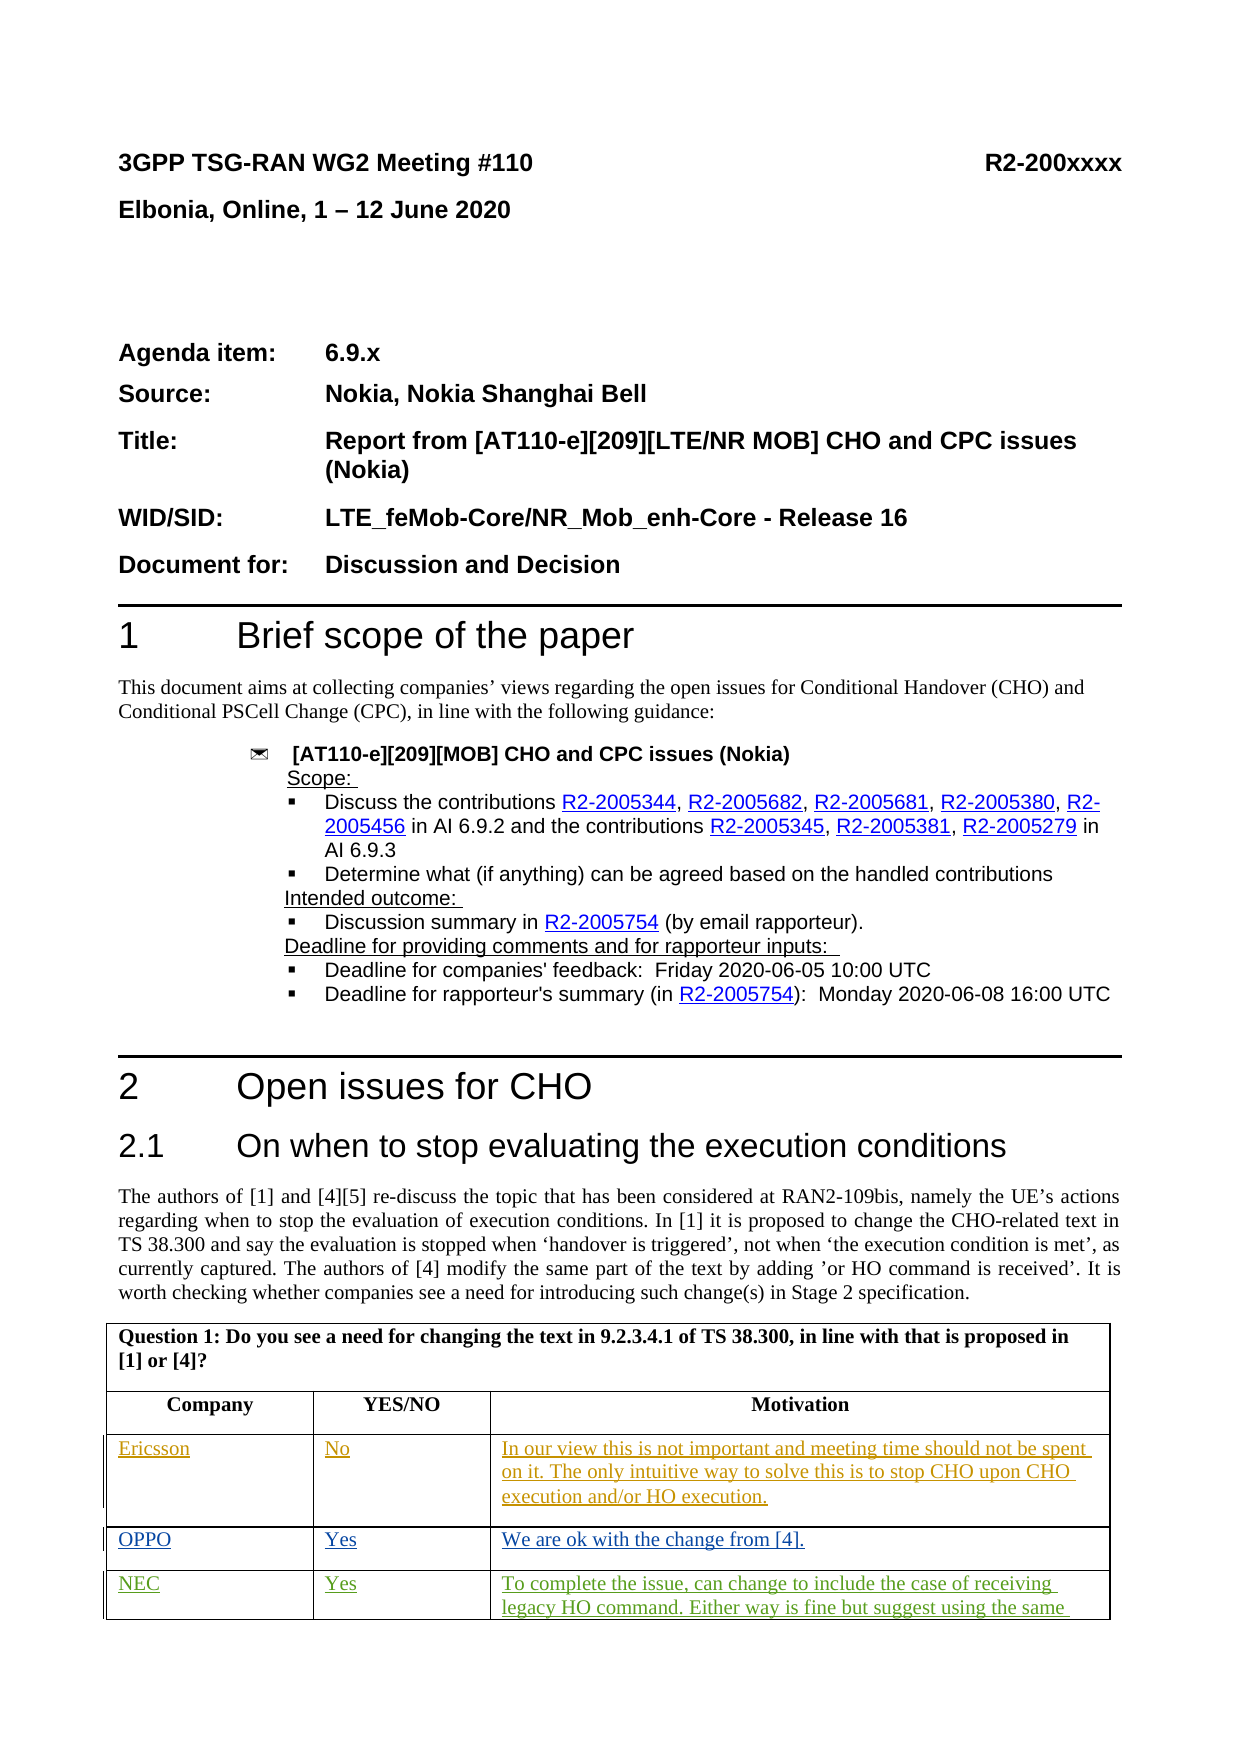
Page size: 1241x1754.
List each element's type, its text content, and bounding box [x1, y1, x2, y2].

text 3GPP TSG-RAN WG2 Meeting #110 R2-200xxxx [118, 147, 1122, 176]
text Title: Report from [AT110-e][209][LTE/NR MOB] CHO and CPC issues (Nokia) [118, 426, 1122, 484]
table_cell [491, 1528, 1109, 1570]
list Deadline for companies' feedback: Friday 2020-06-05 10:00 UTC [287, 958, 1122, 982]
text Document for: Discussion and Decision [118, 550, 1122, 579]
table_cell [107, 1435, 313, 1526]
table_cell [107, 1571, 313, 1619]
table_cell [314, 1571, 490, 1619]
table_cell Company [107, 1392, 313, 1434]
text [AT110-e][209][MOB] CHO and CPC issues (Nokia) [249, 742, 1122, 766]
text Source: Nokia, Nokia Shanghai Bell [118, 379, 1122, 407]
text Intended outcome: [249, 886, 1122, 910]
subtitle 1 Brief scope of the paper [118, 607, 1122, 656]
table_cell Motivation [491, 1392, 1109, 1434]
subtitle 2 Open issues for CHO [118, 1058, 1122, 1108]
table_header Question 1: Do you see a need for changing the text in 9.2.3.4.1 of TS 38.300, in line with that is proposed in [1] or [4]? [107, 1324, 1109, 1391]
table_cell [491, 1435, 1109, 1526]
list Determine what (if anything) can be agreed based on the handled contributions [287, 862, 1122, 886]
subtitle 2.1 On when to stop evaluating the execution conditions [118, 1126, 1122, 1165]
table_cell [491, 1571, 1109, 1619]
table_cell [107, 1528, 313, 1570]
text This document aims at collecting companies’ views regarding the open issues for Conditional Handover (CHO) and Conditional PSCell Change (CPC), in line with the following guidance: [118, 675, 1122, 723]
list Discussion summary in R2-2005754 (by email rapporteur). [287, 910, 1122, 934]
table_cell YES/NO [314, 1392, 490, 1434]
text Scope: [287, 766, 1122, 790]
text Agenda item: 6.9.x [118, 337, 1122, 366]
table_cell [314, 1435, 490, 1526]
table_cell [314, 1528, 490, 1570]
text Elbonia, Online, 1 – 12 June 2020 [118, 195, 1122, 224]
list Discuss the contributions R2-2005344, R2-2005682, R2-2005681, R2-2005380, R2-2005456 in AI 6.9.2 and the contributions R2-2005345, R2-2005381, R2-2005279 in AI 6.9.3 [287, 790, 1122, 862]
list Deadline for rapporteur's summary (in R2-2005754): Monday 2020-06-08 16:00 UTC [287, 982, 1122, 1006]
text WID/SID: LTE_feMob-Core/NR_Mob_enh-Core - Release 16 [118, 502, 1122, 531]
text Deadline for providing comments and for rapporteur inputs: [249, 934, 1122, 958]
text The authors of [1] and [4][5] re-discuss the topic that has been considered at RAN2-109bis, namely the UE’s actions regarding when to stop the evaluation of execution conditions. In [1] it is proposed to change the CHO-related text in TS 38.300 and say the evaluation is stopped when ‘handover is triggered’, not when ‘the execution condition is met’, as currently captured. The authors of [4] modify the same part of the text by adding ’or HO command is received’. It is worth checking whether companies see a need for introducing such change(s) in Stage 2 specification. [118, 1183, 1122, 1304]
